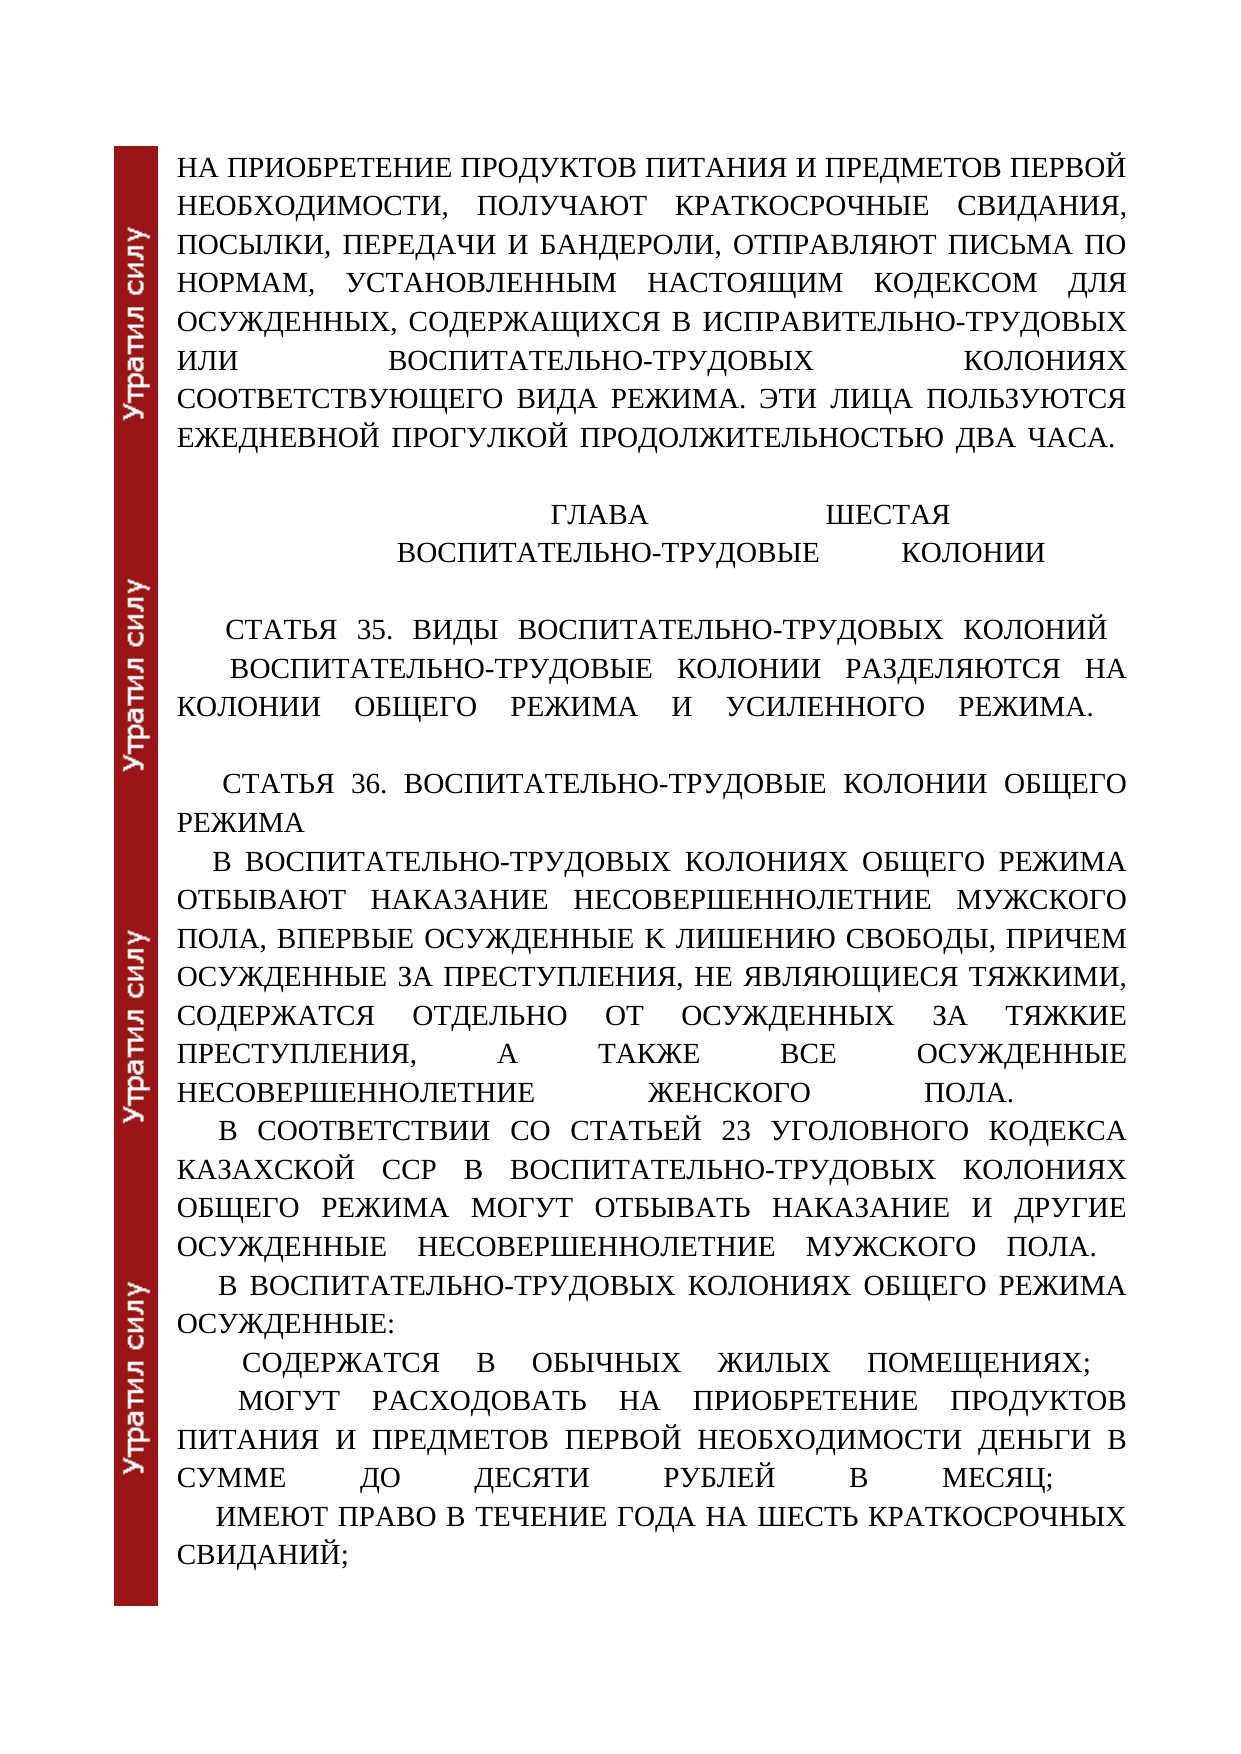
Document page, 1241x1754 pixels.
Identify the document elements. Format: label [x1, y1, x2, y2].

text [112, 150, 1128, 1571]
picture [114, 1571, 158, 1606]
picture [114, 146, 158, 150]
